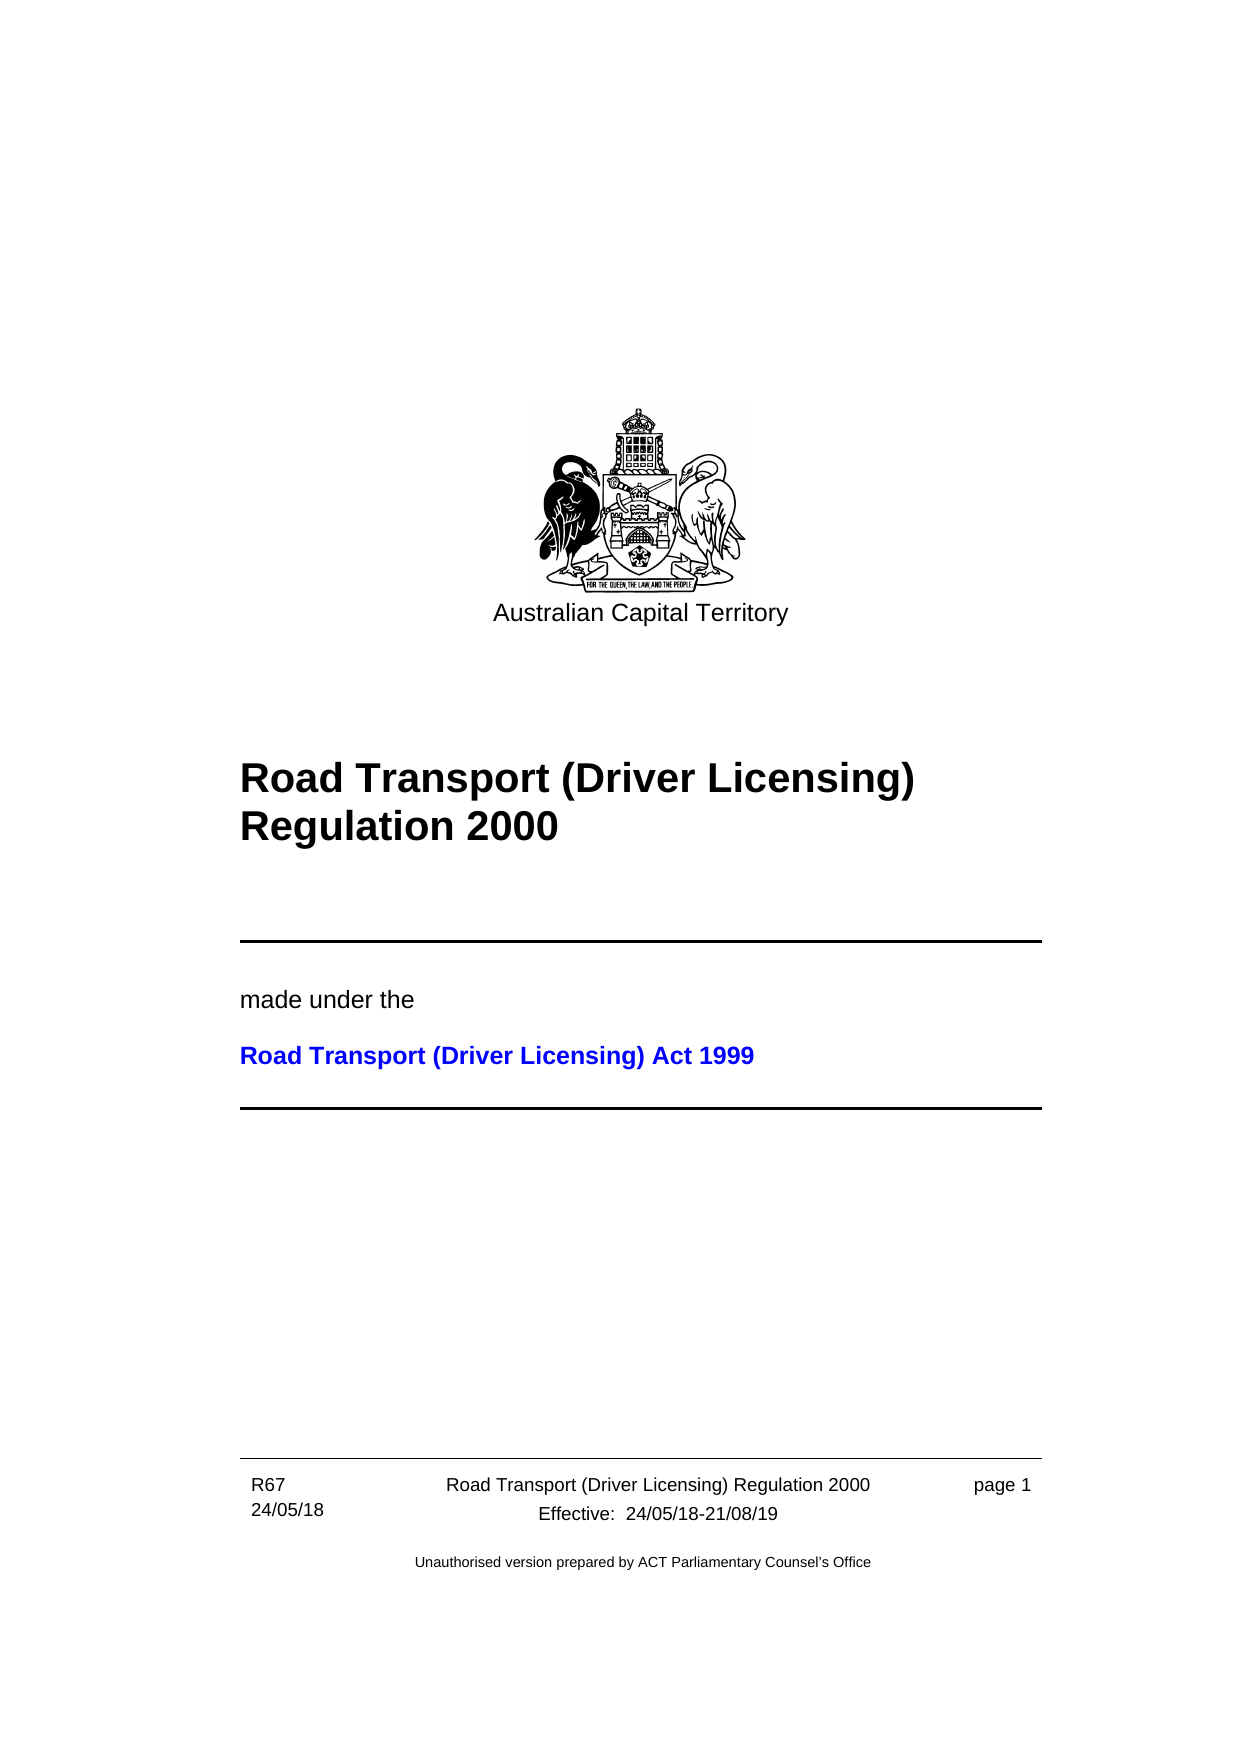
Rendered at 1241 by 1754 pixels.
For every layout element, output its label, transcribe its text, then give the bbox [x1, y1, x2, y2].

text Road Transport (Driver Licensing) Act 1999 [239, 1041, 1042, 1070]
text Road Transport (Driver Licensing) Regulation 2000 [239, 754, 1042, 849]
text Australian Capital Territory [239, 598, 1042, 627]
text made under the [239, 985, 1042, 1014]
picture [531, 404, 751, 598]
